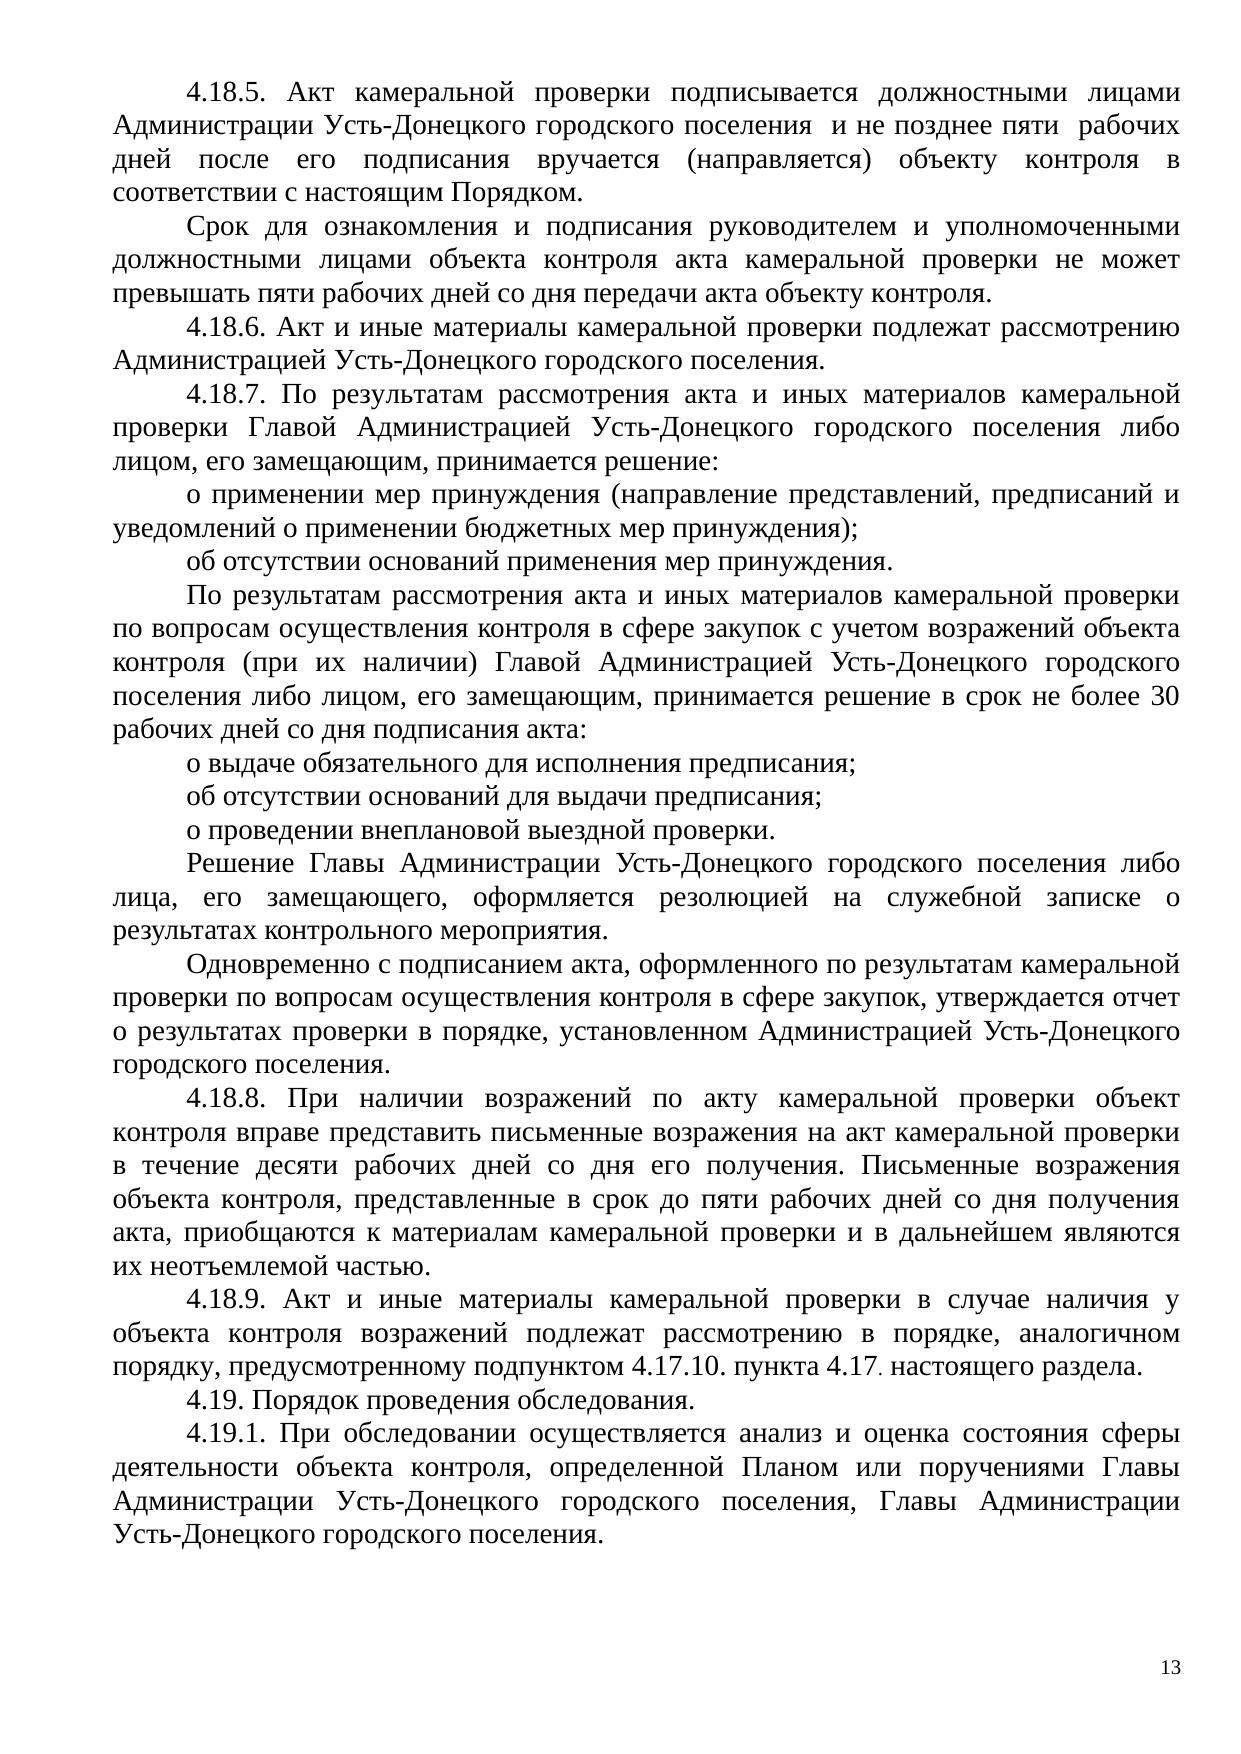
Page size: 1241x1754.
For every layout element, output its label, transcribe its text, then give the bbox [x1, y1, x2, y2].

text об отсутствии оснований для выдачи предписания; [112, 778, 1181, 812]
text о проведении внеплановой выездной проверки. [112, 812, 1181, 845]
text 4.19. Порядок проведения обследования. [112, 1382, 1181, 1416]
text 4.18.8. При наличии возражений по акту камеральной проверки объект контроля вправе представить письменные возражения на акт камеральной проверки в течение десяти рабочих дней со дня его получения. Письменные возражения объекта контроля, представленные в срок до пяти рабочих дней со дня получения акта, приобщаются к материалам камеральной проверки и в дальнейшем являются их неотъемлемой частью. [112, 1080, 1181, 1281]
text 4.18.6. Акт и иные материалы камеральной проверки подлежат рассмотрению Администрацией Усть-Донецкого городского поселения. [112, 309, 1181, 376]
text 4.19.1. При обследовании осуществляется анализ и оценка состояния сферы деятельности объекта контроля, определенной Планом или поручениями Главы Администрации Усть-Донецкого городского поселения, Главы Администрации Усть-Донецкого городского поселения. [112, 1416, 1181, 1550]
text По результатам рассмотрения акта и иных материалов камеральной проверки по вопросам осуществления контроля в сфере закупок с учетом возражений объекта контроля (при их наличии) Главой Администрацией Усть-Донецкого городского поселения либо лицом, его замещающим, принимается решение в срок не более 30 рабочих дней со дня подписания акта: [112, 577, 1181, 745]
text 4.18.5. Акт камеральной проверки подписывается должностными лицами Администрации Усть-Донецкого городского поселения и не позднее пяти рабочих дней после его подписания вручается (направляется) объекту контроля в соответствии с настоящим Порядком. [112, 74, 1181, 208]
text 4.18.7. По результатам рассмотрения акта и иных материалов камеральной проверки Главой Администрацией Усть-Донецкого городского поселения либо лицом, его замещающим, принимается решение: [112, 376, 1181, 476]
text Одновременно с подписанием акта, оформленного по результатам камеральной проверки по вопросам осуществления контроля в сфере закупок, утверждается отчет о результатах проверки в порядке, установленном Администрацией Усть-Донецкого городского поселения. [112, 946, 1181, 1080]
text об отсутствии оснований применения мер принуждения. [112, 543, 1181, 577]
text 4.18.9. Акт и иные материалы камеральной проверки в случае наличия у объекта контроля возражений подлежат рассмотрению в порядке, аналогичном порядку, предусмотренному подпунктом 4.17.10. пункта 4.17. настоящего раздела. [112, 1281, 1181, 1382]
text о выдаче обязательного для исполнения предписания; [112, 745, 1181, 778]
text Решение Главы Администрации Усть-Донецкого городского поселения либо лица, его замещающего, оформляется резолюцией на служебной записке о результатах контрольного мероприятия. [112, 845, 1181, 946]
text о применении мер принуждения (направление представлений, предписаний и уведомлений о применении бюджетных мер принуждения); [112, 476, 1181, 543]
text Срок для ознакомления и подписания руководителем и уполномоченными должностными лицами объекта контроля акта камеральной проверки не может превышать пяти рабочих дней со дня передачи акта объекту контроля. [112, 208, 1181, 309]
